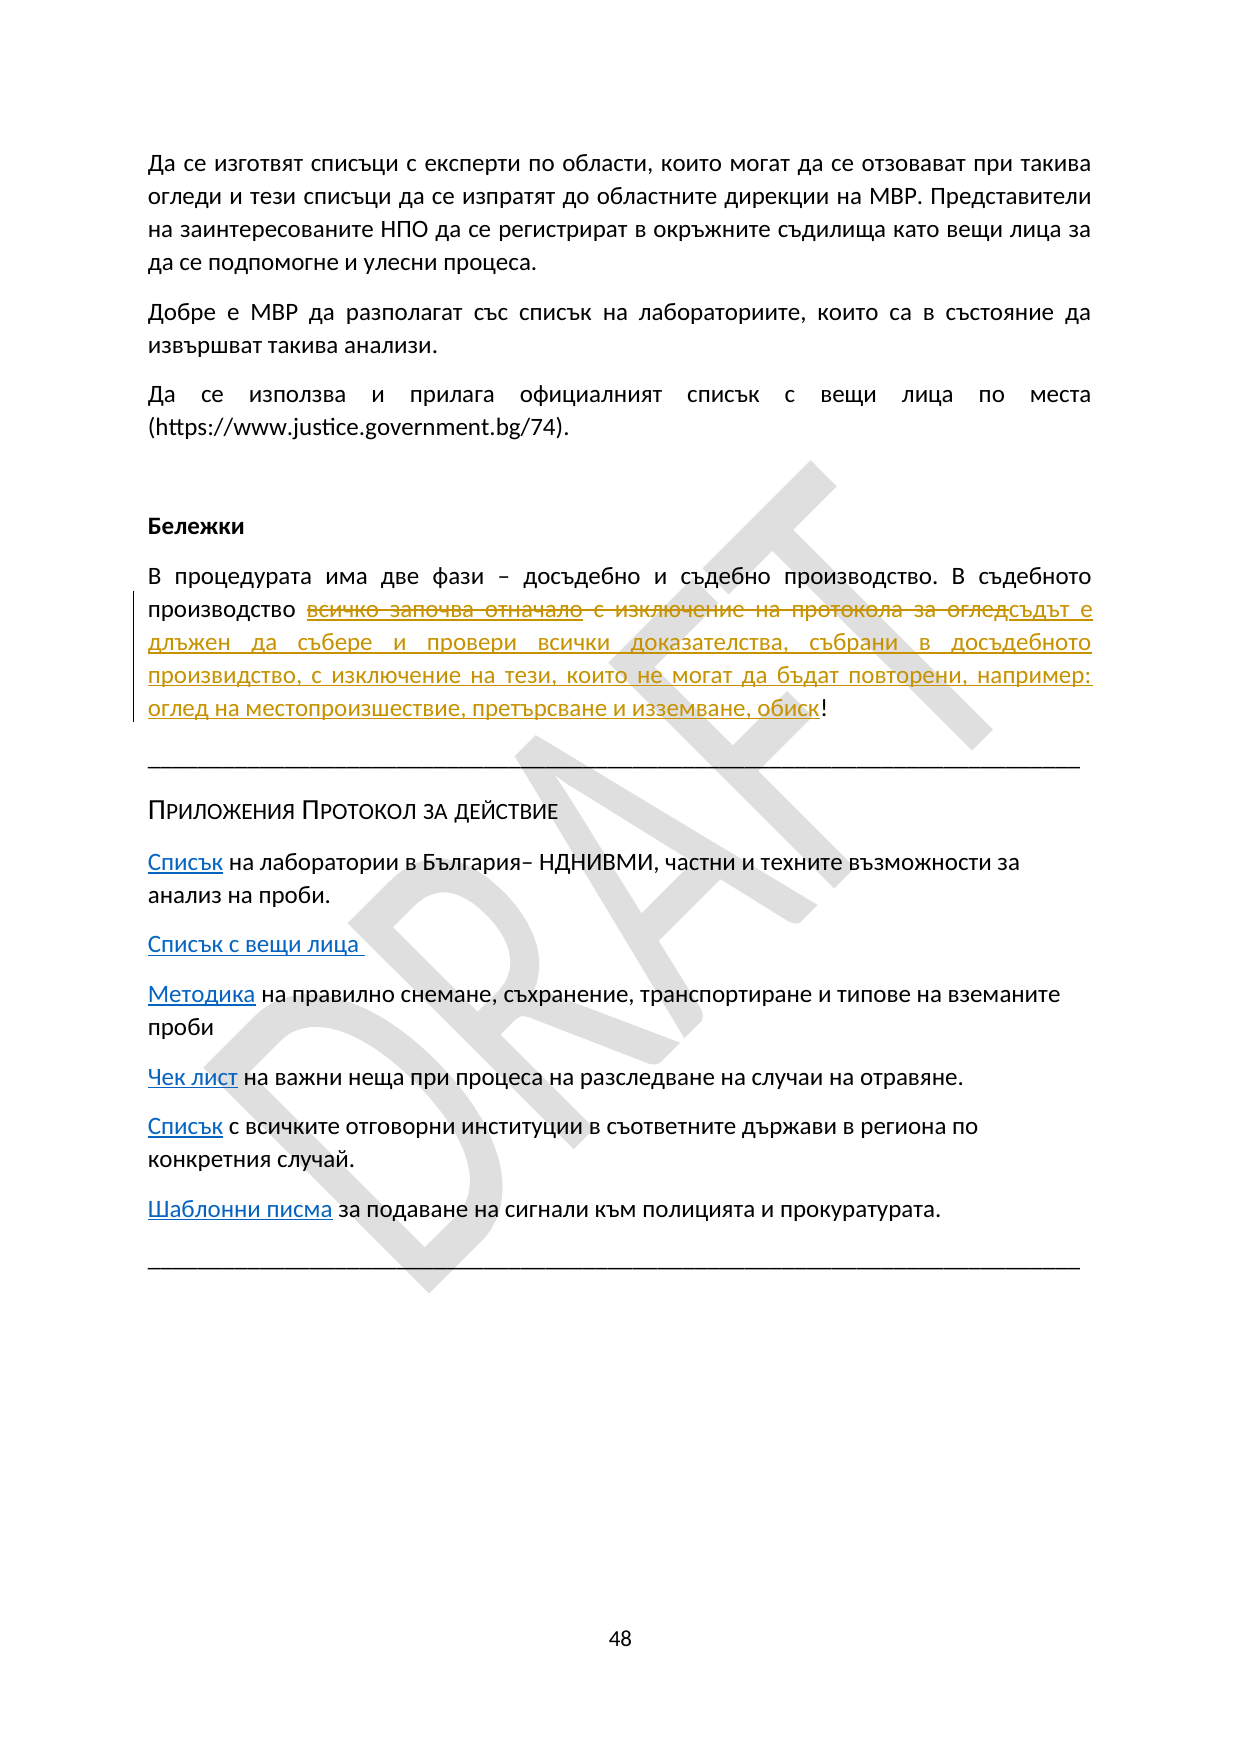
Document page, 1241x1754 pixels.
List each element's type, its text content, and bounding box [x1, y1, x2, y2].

text Списък с всичките отговорни институции в съответните държави в региона по конкретния случай. [148, 1110, 1093, 1174]
text Приложения Протокол за действие [148, 791, 1093, 827]
text В процедурата има две фази – досъдебно и съдебно производство. В съдебното производство ! [148, 560, 1093, 685]
text ___________________________________________________________________________ [148, 741, 1093, 772]
text Чек лист на важни неща при процеса на разследване на случаи на отравяне. [148, 1061, 1093, 1091]
text Методика на правилно снемане, съхранение, транспортиране и типове на вземаните проби [148, 978, 1093, 1042]
text Да се използва и прилага официалният списък с вещи лица по места (https://www.justice.government.bg/74). [148, 378, 1093, 442]
text Да се изготвят списъци с експерти по области, които могат да се отзовават при такива огледи и тези списъци да се изпратят до областните дирекции на МВР. Представители на заинтересованите НПО да се регистрират в окръжните съдилища като вещи лица за да се подпомогне и улесни процеса. [148, 148, 1093, 277]
text Добре е МВР да разполагат със списък на лабораториите, които са в състояние да извършват такива анализи. [148, 296, 1093, 359]
text Списък на лаборатории в България– НДНИВМИ, частни и техните възможности за анализ на проби. [148, 846, 1093, 909]
text Списък с вещи лица [148, 928, 1093, 959]
text ___________________________________________________________________________ [148, 1242, 1093, 1273]
text В процедурата има две фази – досъдебно и съдебно производство. В съдебното производство ! [148, 686, 1093, 722]
text Бележки [148, 511, 1093, 541]
text Шаблонни писма за подаване на сигнали към полицията и прокуратурата. [148, 1193, 1093, 1223]
